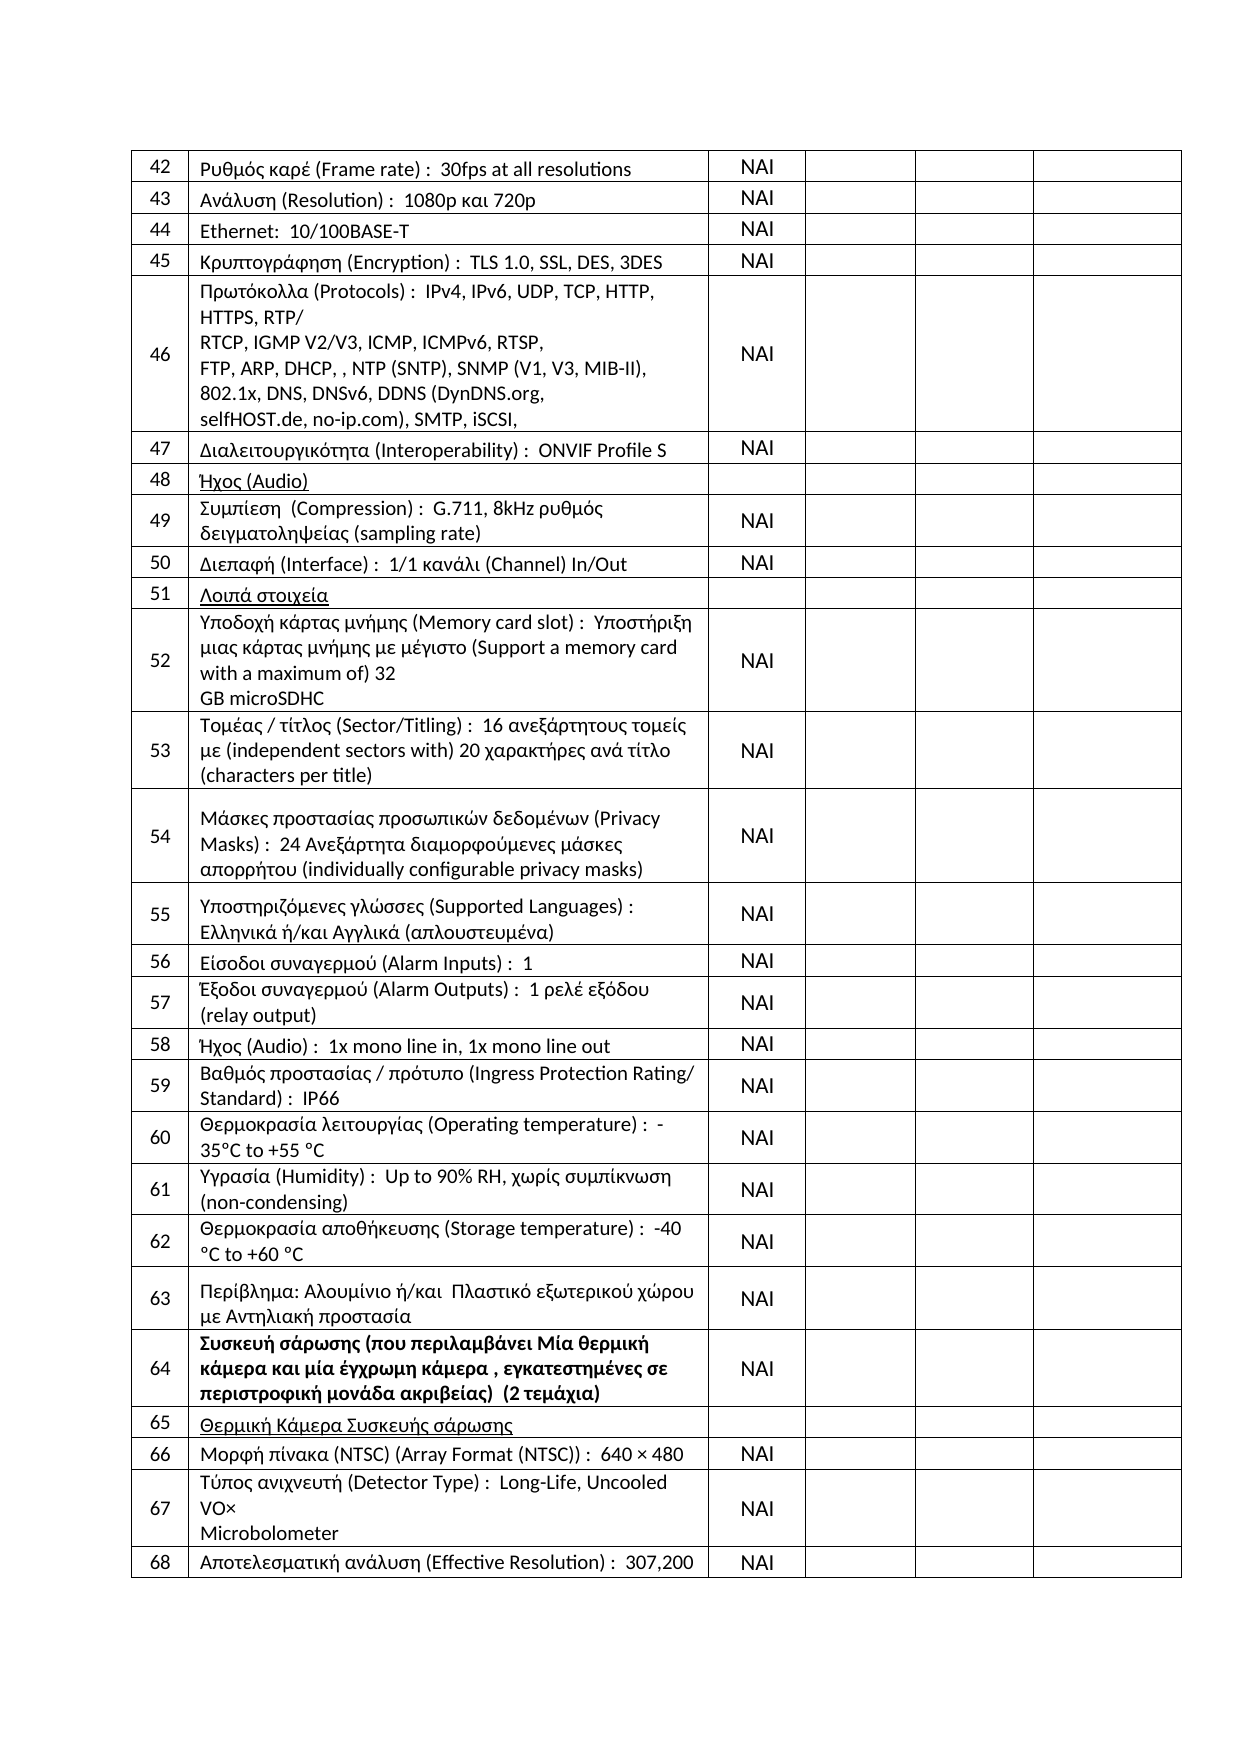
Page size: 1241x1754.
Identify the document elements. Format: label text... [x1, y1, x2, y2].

table_cell ΝΑΙ [709, 1547, 805, 1577]
table_cell Κρυπτογράφηση (Encryption) : TLS 1.0, SSL, DES, 3DES [189, 245, 708, 275]
table_cell [806, 182, 915, 212]
table_cell ΝΑΙ [709, 1438, 805, 1468]
table_cell 57 [132, 977, 188, 1027]
table_cell [806, 1112, 915, 1162]
table_cell Συσκευή σάρωσης (που περιλαμβάνει Μία θερμική κάμερα και μία έγχρωμη κάμερα , εγκατεστημένες σε περιστροφική μονάδα ακριβείας) (2 τεμάχια) [189, 1330, 708, 1406]
table_cell [1034, 276, 1181, 431]
table_cell ΝΑΙ [709, 547, 805, 577]
table_cell [916, 1029, 1033, 1059]
table_cell ΝΑΙ [709, 1470, 805, 1546]
table_cell 43 [132, 182, 188, 212]
table_cell [916, 547, 1033, 577]
table_cell ΝΑΙ [709, 1112, 805, 1162]
table_cell Υποδοχή κάρτας μνήμης (Memory card slot) : Υποστήριξη μιας κάρτας μνήμης με μέγιστο (Support a memory card with a maximum of) 32 GB microSDHC [189, 609, 708, 711]
table_cell [1034, 1164, 1181, 1214]
table_cell [916, 712, 1033, 788]
table_cell [709, 464, 805, 494]
table_cell [806, 1215, 915, 1266]
table_cell 42 [132, 151, 188, 181]
table_cell Βαθμός προστασίας / πρότυπο (Ingress Protection Rating/ Standard) : IP66 [189, 1060, 708, 1111]
table_cell ΝΑΙ [709, 1330, 805, 1406]
table_cell [709, 1407, 805, 1437]
table_cell Αποτελεσματική ανάλυση (Effective Resolution) : 307,200 [189, 1547, 708, 1577]
table_cell ΝΑΙ [709, 432, 805, 462]
table_cell [916, 1330, 1033, 1406]
table_cell [1034, 495, 1181, 546]
table_cell [916, 1267, 1033, 1329]
table_cell [1034, 432, 1181, 462]
table_cell Υποστηριζόμενες γλώσσες (Supported Languages) : Ελληνικά ή/και Αγγλικά (απλουστευμένα) [189, 883, 708, 944]
table_cell 65 [132, 1407, 188, 1437]
table_cell Θερμική Κάμερα Συσκευής σάρωσης [189, 1407, 708, 1437]
table_cell 55 [132, 883, 188, 944]
table_cell Λοιπά στοιχεία [189, 578, 708, 608]
table_cell [916, 495, 1033, 546]
table_cell 51 [132, 578, 188, 608]
table_cell 67 [132, 1470, 188, 1546]
table_cell 62 [132, 1215, 188, 1266]
table_cell [1034, 1029, 1181, 1059]
table_cell ΝΑΙ [709, 245, 805, 275]
table_cell [1034, 977, 1181, 1027]
table_cell [1034, 151, 1181, 181]
table_cell [806, 214, 915, 244]
table_cell 48 [132, 464, 188, 494]
table_cell [806, 883, 915, 944]
table_cell [1034, 1330, 1181, 1406]
table_cell ΝΑΙ [709, 945, 805, 976]
table_cell [1034, 789, 1181, 882]
table_cell Θερμοκρασία αποθήκευσης (Storage temperature) : -40 ºC to +60 ºC [189, 1215, 708, 1266]
table_cell [916, 578, 1033, 608]
table_cell [806, 712, 915, 788]
table_cell [1034, 464, 1181, 494]
table_cell 54 [132, 789, 188, 882]
table_cell [916, 464, 1033, 494]
table_cell ΝΑΙ [709, 151, 805, 181]
table_cell 68 [132, 1547, 188, 1577]
table_cell ΝΑΙ [709, 1060, 805, 1111]
table_cell [916, 945, 1033, 976]
table_cell Ήχος (Audio) [189, 464, 708, 494]
table_cell [806, 1438, 915, 1468]
table_cell Τύπος ανιχνευτή (Detector Type) : Long-Life, Uncooled VO× Microbolometer [189, 1470, 708, 1546]
table_cell [1034, 945, 1181, 976]
table_cell Υγρασία (Humidity) : Up to 90% RH, χωρίς συμπίκνωση (non-condensing) [189, 1164, 708, 1214]
table_cell 45 [132, 245, 188, 275]
table_cell ΝΑΙ [709, 214, 805, 244]
table_cell [806, 1029, 915, 1059]
table_cell [916, 977, 1033, 1027]
table_cell 60 [132, 1112, 188, 1162]
table_cell Ρυθμός καρέ (Frame rate) : 30fps at all resolutions [189, 151, 708, 181]
table_cell [806, 1267, 915, 1329]
table_cell 59 [132, 1060, 188, 1111]
table_cell ΝΑΙ [709, 1029, 805, 1059]
table_cell ΝΑΙ [709, 789, 805, 882]
table_cell [916, 1112, 1033, 1162]
table_cell [806, 789, 915, 882]
table_cell [806, 432, 915, 462]
table_cell [806, 945, 915, 976]
table_cell [806, 1470, 915, 1546]
table_cell [916, 1470, 1033, 1546]
table_cell [1034, 1470, 1181, 1546]
table_cell [806, 276, 915, 431]
table_cell ΝΑΙ [709, 182, 805, 212]
table_cell [709, 578, 805, 608]
table_cell [806, 1407, 915, 1437]
table_cell [916, 151, 1033, 181]
table_cell [806, 151, 915, 181]
table_cell Τομέας / τίτλος (Sector/Titling) : 16 ανεξάρτητους τομείς με (independent sectors with) 20 χαρακτήρες ανά τίτλο (characters per title) [189, 712, 708, 788]
table_cell 61 [132, 1164, 188, 1214]
table_cell ΝΑΙ [709, 276, 805, 431]
table_cell [806, 609, 915, 711]
table_cell [806, 464, 915, 494]
table_cell [916, 789, 1033, 882]
table_cell [806, 547, 915, 577]
table_cell [916, 1060, 1033, 1111]
table_cell [1034, 712, 1181, 788]
table_cell [916, 1438, 1033, 1468]
table_cell 44 [132, 214, 188, 244]
table_cell Ethernet: 10/100BASE-T [189, 214, 708, 244]
table_cell Διαλειτουργικότητα (Interoperability) : ONVIF Profile S [189, 432, 708, 462]
table_cell [806, 1547, 915, 1577]
table_cell [1034, 1267, 1181, 1329]
table_cell 47 [132, 432, 188, 462]
table_cell ΝΑΙ [709, 1164, 805, 1214]
table_cell [916, 883, 1033, 944]
table_cell [916, 1547, 1033, 1577]
table_cell [1034, 1060, 1181, 1111]
table_cell [806, 578, 915, 608]
table_cell ΝΑΙ [709, 495, 805, 546]
table_cell Ήχος (Audio) : 1x mono line in, 1x mono line out [189, 1029, 708, 1059]
table_cell [1034, 1215, 1181, 1266]
table_cell 52 [132, 609, 188, 711]
table_cell 58 [132, 1029, 188, 1059]
table_cell 50 [132, 547, 188, 577]
table_cell 46 [132, 276, 188, 431]
table_cell 64 [132, 1330, 188, 1406]
table_cell Θερμοκρασία λειτουργίας (Operating temperature) : -35ºC to +55 ºC [189, 1112, 708, 1162]
table_cell Πρωτόκολλα (Protocols) : IPv4, IPv6, UDP, TCP, HTTP, HTTPS, RTP/ RTCP, IGMP V2/V3, ICMP, ICMPv6, RTSP, FTP, ARP, DHCP, , NTP (SNTP), SNMP (V1, V3, MIB-II), 802.1x, DNS, DNSv6, DDNS (DynDNS.org, selfHOST.de, no-ip.com), SMTP, iSCSI, [189, 276, 708, 431]
table_cell [1034, 1547, 1181, 1577]
table_cell [1034, 182, 1181, 212]
table_cell Περίβλημα: Αλουμίνιο ή/και Πλαστικό εξωτερικού χώρου με Αντηλιακή προστασία [189, 1267, 708, 1329]
table_cell [1034, 245, 1181, 275]
table_cell [1034, 883, 1181, 944]
table_cell [806, 1060, 915, 1111]
table_cell ΝΑΙ [709, 977, 805, 1027]
table_cell ΝΑΙ [709, 712, 805, 788]
table_cell 56 [132, 945, 188, 976]
table_cell 63 [132, 1267, 188, 1329]
table_cell ΝΑΙ [709, 609, 805, 711]
table_cell [806, 1164, 915, 1214]
table_cell [1034, 214, 1181, 244]
table_cell [806, 977, 915, 1027]
table_cell Διεπαφή (Interface) : 1/1 κανάλι (Channel) In/Out [189, 547, 708, 577]
table_cell [916, 609, 1033, 711]
table_cell [806, 1330, 915, 1406]
table_cell [1034, 578, 1181, 608]
table_cell Μάσκες προστασίας προσωπικών δεδομένων (Privacy Masks) : 24 Ανεξάρτητα διαμορφούμενες μάσκες απορρήτου (individually configurable privacy masks) [189, 789, 708, 882]
table_cell ΝΑΙ [709, 883, 805, 944]
table_cell [1034, 609, 1181, 711]
table_cell [916, 245, 1033, 275]
table_cell [916, 214, 1033, 244]
table_cell [916, 276, 1033, 431]
table_cell ΝΑΙ [709, 1267, 805, 1329]
table_cell [916, 182, 1033, 212]
table_cell [806, 245, 915, 275]
table_cell [1034, 1438, 1181, 1468]
table_cell [806, 495, 915, 546]
table_cell [916, 1164, 1033, 1214]
table_cell [916, 432, 1033, 462]
table_cell Συμπίεση (Compression) : G.711, 8kHz ρυθμός δειγματοληψείας (sampling rate) [189, 495, 708, 546]
table_cell [916, 1407, 1033, 1437]
table_cell Είσοδοι συναγερμού (Alarm Inputs) : 1 [189, 945, 708, 976]
table_cell Μορφή πίνακα (NTSC) (Array Format (NTSC)) : 640 × 480 [189, 1438, 708, 1468]
table_cell [916, 1215, 1033, 1266]
table_cell 53 [132, 712, 188, 788]
table_cell 66 [132, 1438, 188, 1468]
table_cell Ανάλυση (Resolution) : 1080p και 720p [189, 182, 708, 212]
table_cell Έξοδοι συναγερμού (Alarm Outputs) : 1 ρελέ εξόδου (relay output) [189, 977, 708, 1027]
table_cell [1034, 547, 1181, 577]
table_cell ΝΑΙ [709, 1215, 805, 1266]
table_cell [1034, 1407, 1181, 1437]
table_cell 49 [132, 495, 188, 546]
table_cell [1034, 1112, 1181, 1162]
